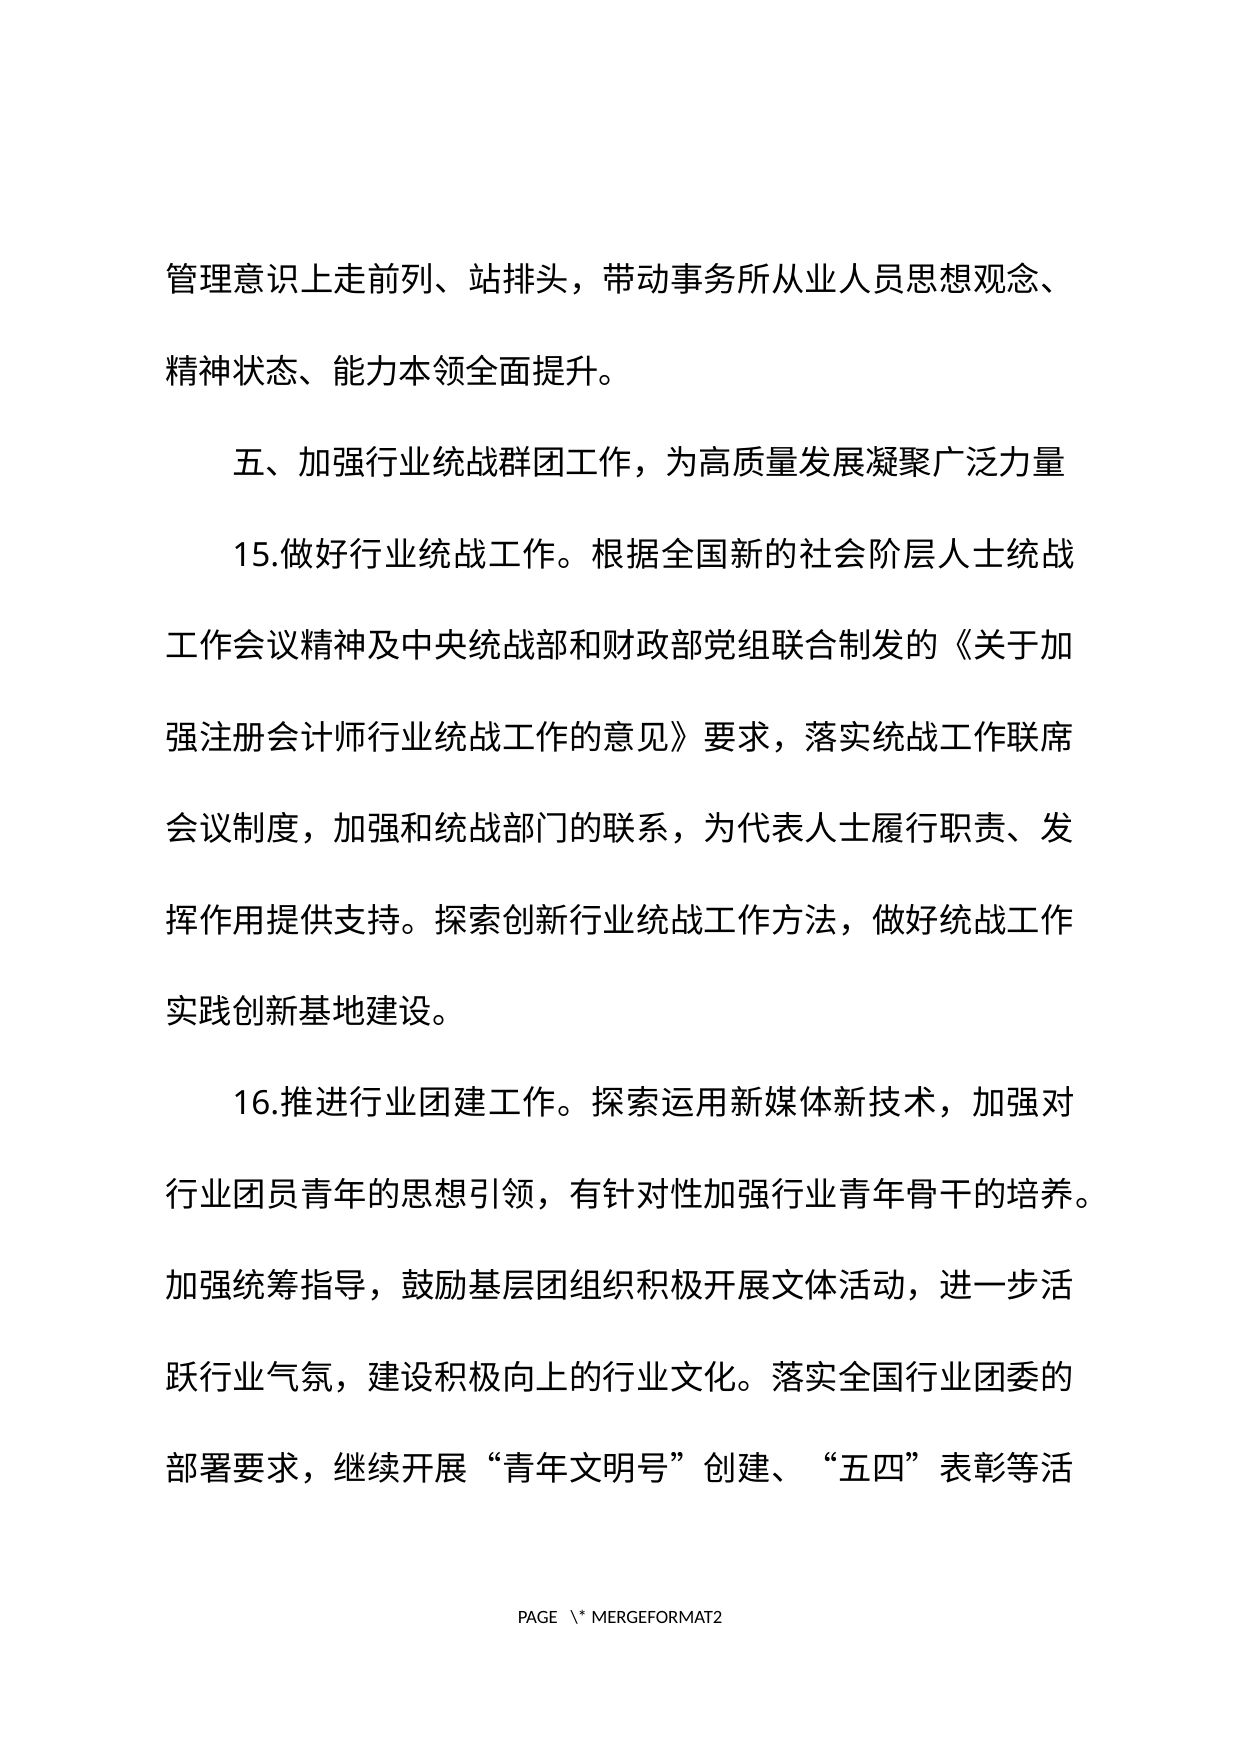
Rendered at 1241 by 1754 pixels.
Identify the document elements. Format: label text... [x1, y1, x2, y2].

text 五、加强行业统战群团工作，为高质量发展凝聚广泛力量 [165, 414, 1075, 506]
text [165, 1055, 1075, 1512]
text 15.做好行业统战工作。根据全国新的社会阶层人士统战工作会议精神及中央统战部和财政部党组联合制发的《关于加强注册会计师行业统战工作的意见》要求，落实统战工作联席会议制度，加强和统战部门的联系，为代表人士履行职责、发挥作用提供支持。探索创新行业统战工作方法，做好统战工作实践创新基地建设。 [165, 506, 1075, 1055]
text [165, 232, 1075, 414]
